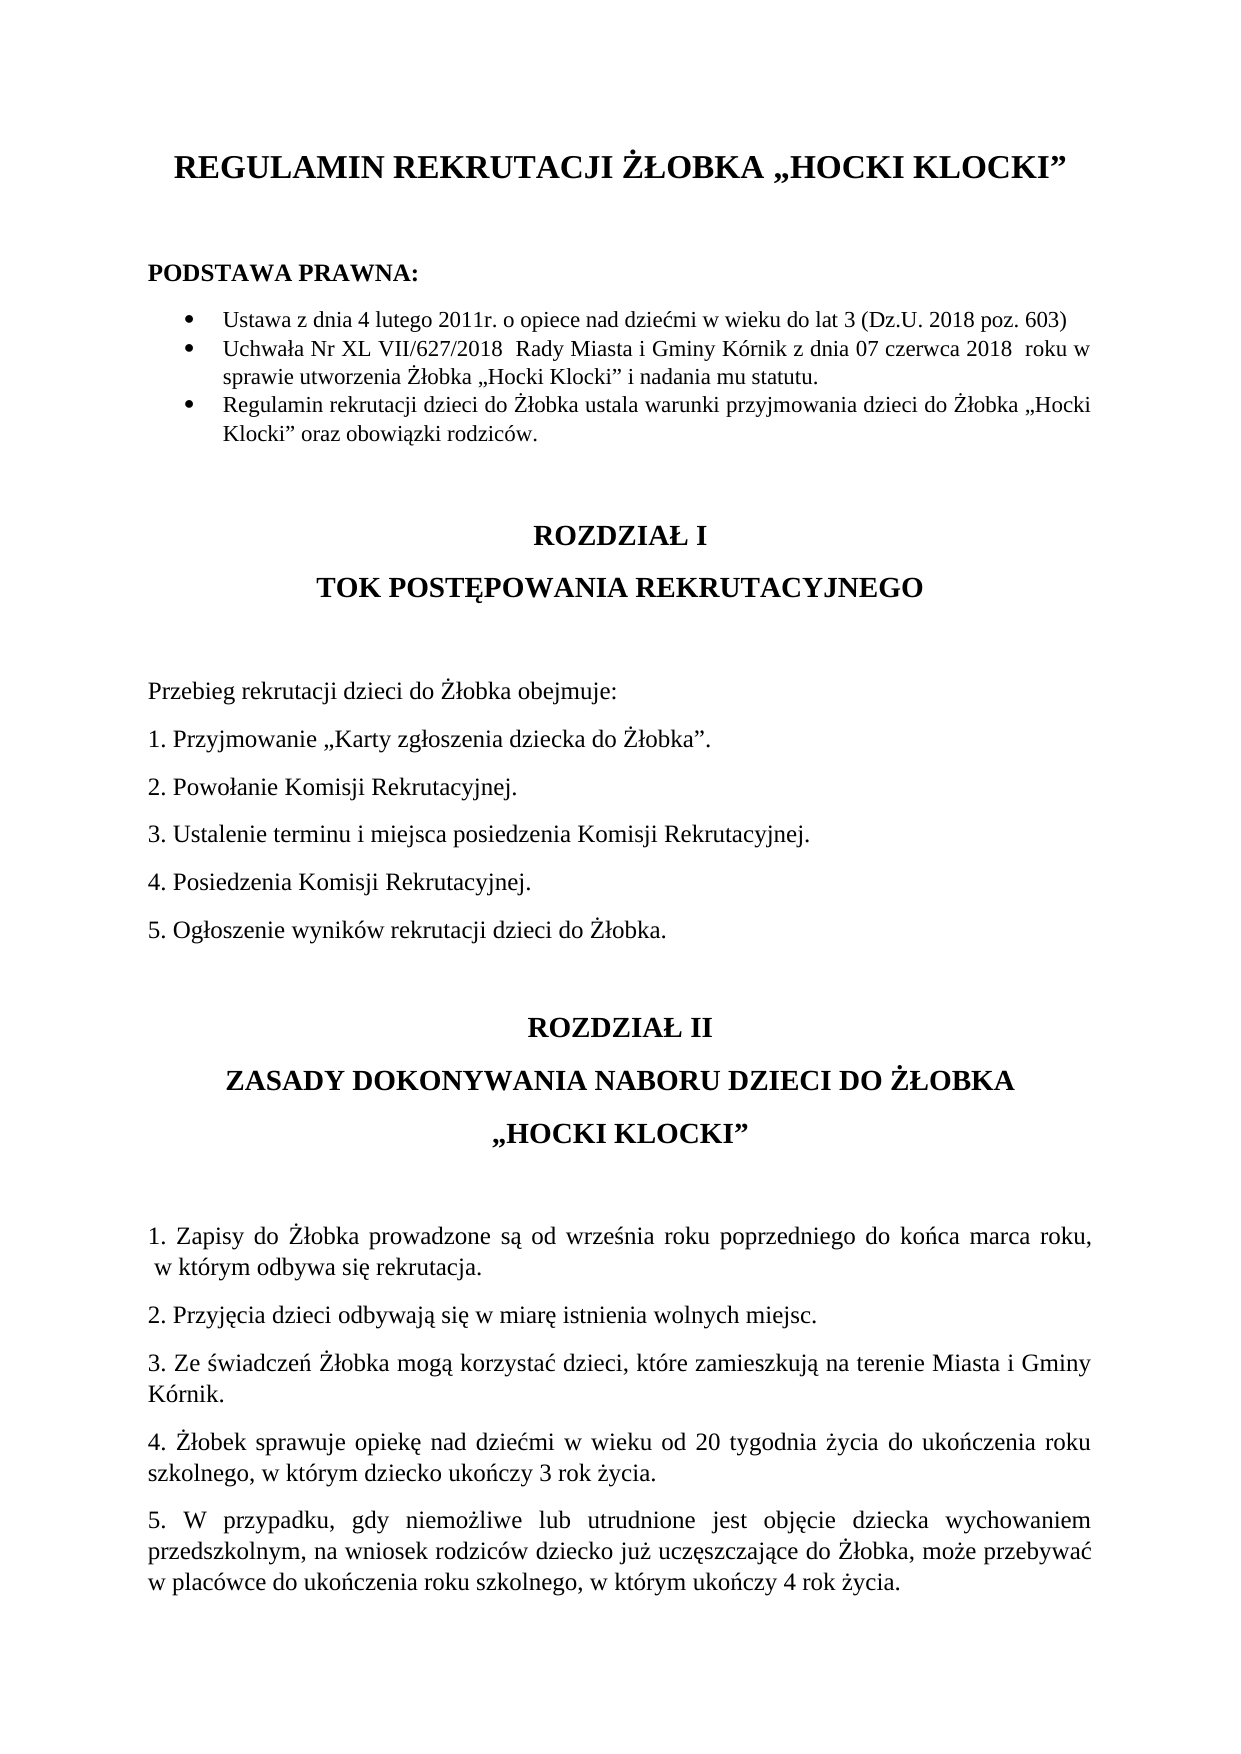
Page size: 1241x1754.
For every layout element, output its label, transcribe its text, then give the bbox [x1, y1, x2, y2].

text ROZDZIAŁ I [148, 518, 1093, 551]
text 3. Ustalenie terminu i miejsca posiedzenia Komisji Rekrutacyjnej. [148, 819, 1093, 848]
text 2. Powołanie Komisji Rekrutacyjnej. [148, 772, 1093, 800]
text 4. Posiedzenia Komisji Rekrutacyjnej. [148, 867, 1093, 896]
text PODSTAWA PRAWNA: [148, 258, 1093, 287]
text 3. Ze świadczeń Żłobka mogą korzystać dzieci, które zamieszkują na terenie Miasta i Gminy Kórnik. [148, 1348, 1093, 1408]
list Regulamin rekrutacji dzieci do Żłobka ustala warunki przyjmowania dzieci do Żłobka „Hocki Klocki” oraz obowiązki rodziców. [185, 391, 1093, 446]
text 2. Przyjęcia dzieci odbywają się w miarę istnienia wolnych miejsc. [148, 1300, 1093, 1329]
text TOK POSTĘPOWANIA REKRUTACYJNEGO [148, 571, 1093, 604]
text ZASADY DOKONYWANIA NABORU DZIECI DO ŻŁOBKA [148, 1063, 1093, 1097]
text 5. Ogłoszenie wyników rekrutacji dzieci do Żłobka. [148, 915, 1093, 943]
list Ustawa z dnia 4 lutego 2011r. o opiece nad dziećmi w wieku do lat 3 (Dz.U. 2018 poz. 603) [185, 306, 1093, 332]
text ROZDZIAŁ II [148, 1010, 1093, 1044]
list Uchwała Nr XL VII/627/2018 Rady Miasta i Gminy Kórnik z dnia 07 czerwca 2018 roku w sprawie utworzenia Żłobka „Hocki Klocki” i nadania mu statutu. [185, 334, 1093, 389]
text 1. Przyjmowanie „Karty zgłoszenia dziecka do Żłobka”. [148, 724, 1093, 753]
text Przebieg rekrutacji dzieci do Żłobka obejmuje: [148, 676, 1093, 705]
text 4. Żłobek sprawuje opiekę nad dziećmi w wieku od 20 tygodnia życia do ukończenia roku szkolnego, w którym dziecko ukończy 3 rok życia. [148, 1427, 1093, 1486]
text 1. Zapisy do Żłobka prowadzone są od września roku poprzedniego do końca marca roku, w którym odbywa się rekrutacja. [148, 1221, 1093, 1281]
text 5. W przypadku, gdy niemożliwe lub utrudnione jest objęcie dziecka wychowaniem przedszkolnym, na wniosek rodziców dziecko już uczęszczające do Żłobka, może przebywać w placówce do ukończenia roku szkolnego, w którym ukończy 4 rok życia. [148, 1505, 1093, 1596]
text „HOCKI KLOCKI” [148, 1116, 1093, 1149]
text REGULAMIN REKRUTACJI ŻŁOBKA „HOCKI KLOCKI” [148, 148, 1093, 186]
